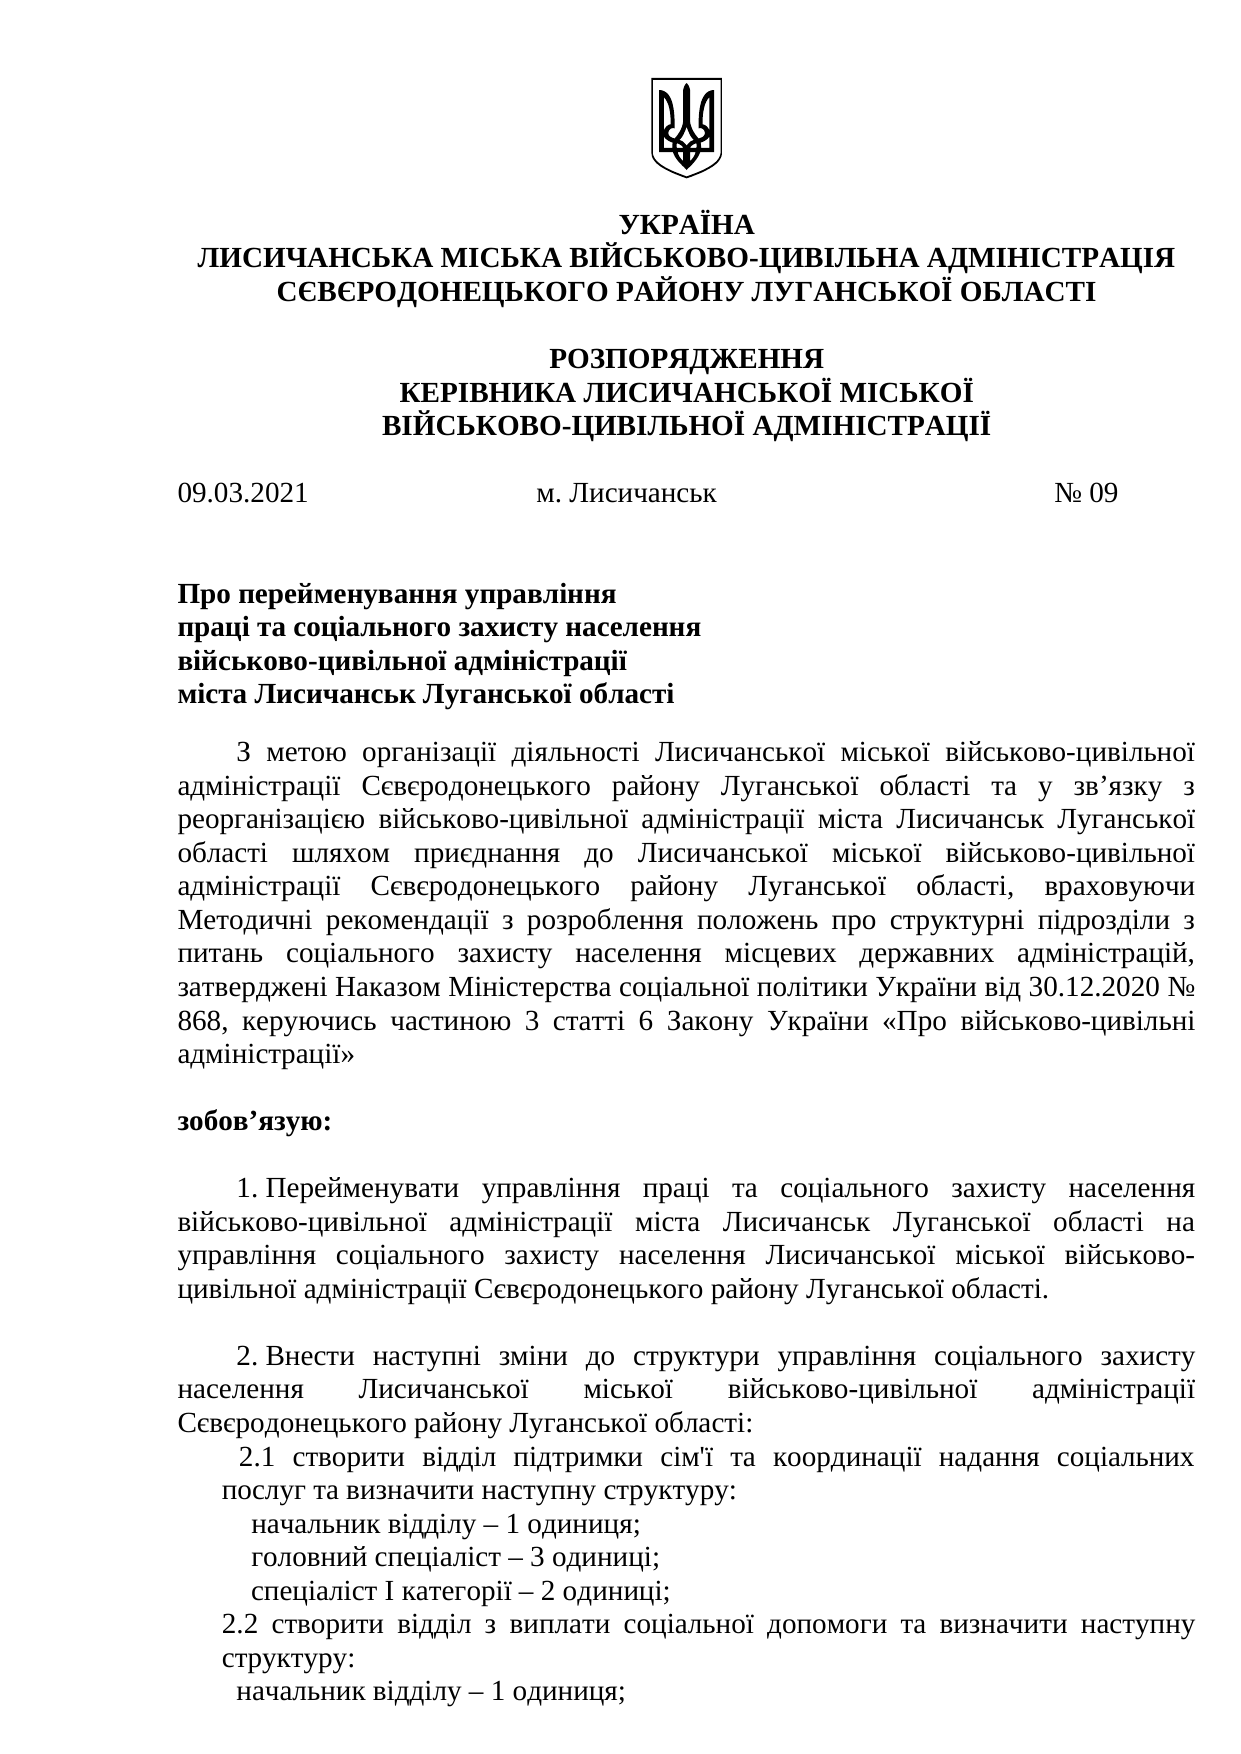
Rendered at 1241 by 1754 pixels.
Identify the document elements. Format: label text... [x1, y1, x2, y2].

text начальник відділу – 1 одиниця; [236, 1506, 1196, 1539]
text ЛИСИЧАНСЬКА МІСЬКА ВІЙСЬКОВО-ЦИВІЛЬНА АДМІНІСТРАЦІЯ СЄВЄРОДОНЕЦЬКОГО РАЙОНУ ЛУГАНСЬКОЇ ОБЛАСТІ [177, 241, 1196, 308]
list Внести наступні зміни до структури управління соціального захисту населення Лисичанської міської військово-цивільної адміністрації Сєвєродонецького району Луганської області: [177, 1338, 1196, 1439]
text Про перейменування управління [177, 576, 1196, 609]
text спеціаліст І категорії – 2 одиниці; [215, 1573, 1196, 1606]
text головний спеціаліст – 3 одиниці; [236, 1539, 1196, 1573]
text УКРАЇНА [177, 207, 1196, 241]
text військово-цивільної адміністрації [177, 643, 1196, 677]
text міста Лисичанськ Луганської області [177, 677, 1196, 710]
text зобов’язую: [177, 1103, 1196, 1137]
text праці та соціального захисту населення [177, 609, 1196, 643]
text 2.2 створити відділ з виплати соціальної допомоги та визначити наступну структуру: [222, 1606, 1196, 1673]
text КЕРІВНИКА ЛИСИЧАНСЬКОЇ МІСЬКОЇ [177, 375, 1196, 408]
text З метою організації діяльності Лисичанської міської військово-цивільної адміністрації Сєвєродонецького району Луганської області та у зв’язку з реорганізацією військово-цивільної адміністрації міста Лисичанськ Луганської області шляхом приєднання до Лисичанської міської військово-цивільної адміністрації Сєвєродонецького району Луганської області, враховуючи Методичні рекомендації з розроблення положень про структурні підрозділи з питань соціального захисту населення місцевих державних адміністрацій, затверджені Наказом Міністерства соціальної політики України від 30.12.2020 № 868, керуючись частиною 3 статті 6 Закону України «Про військово-цивільні адміністрації» [177, 734, 1196, 1070]
text 2.1 створити відділ підтримки сім'ї та координації надання соціальних послуг та визначити наступну структуру: [222, 1439, 1196, 1506]
text начальник відділу – 1 одиниця; [236, 1673, 1196, 1707]
text РОЗПОРЯДЖЕННЯ [177, 341, 1196, 375]
list Перейменувати управління праці та соціального захисту населення військово-цивільної адміністрації міста Лисичанськ Луганської області на управління соціального захисту населення Лисичанської міської військово-цивільної адміністрації Сєвєродонецького району Луганської області. [177, 1170, 1196, 1304]
text 09.03.2021 м. Лисичанськ № 09 [177, 475, 1196, 509]
text ВІЙСЬКОВО-ЦИВІЛЬНОЇ АДМІНІСТРАЦІЇ [177, 408, 1196, 442]
